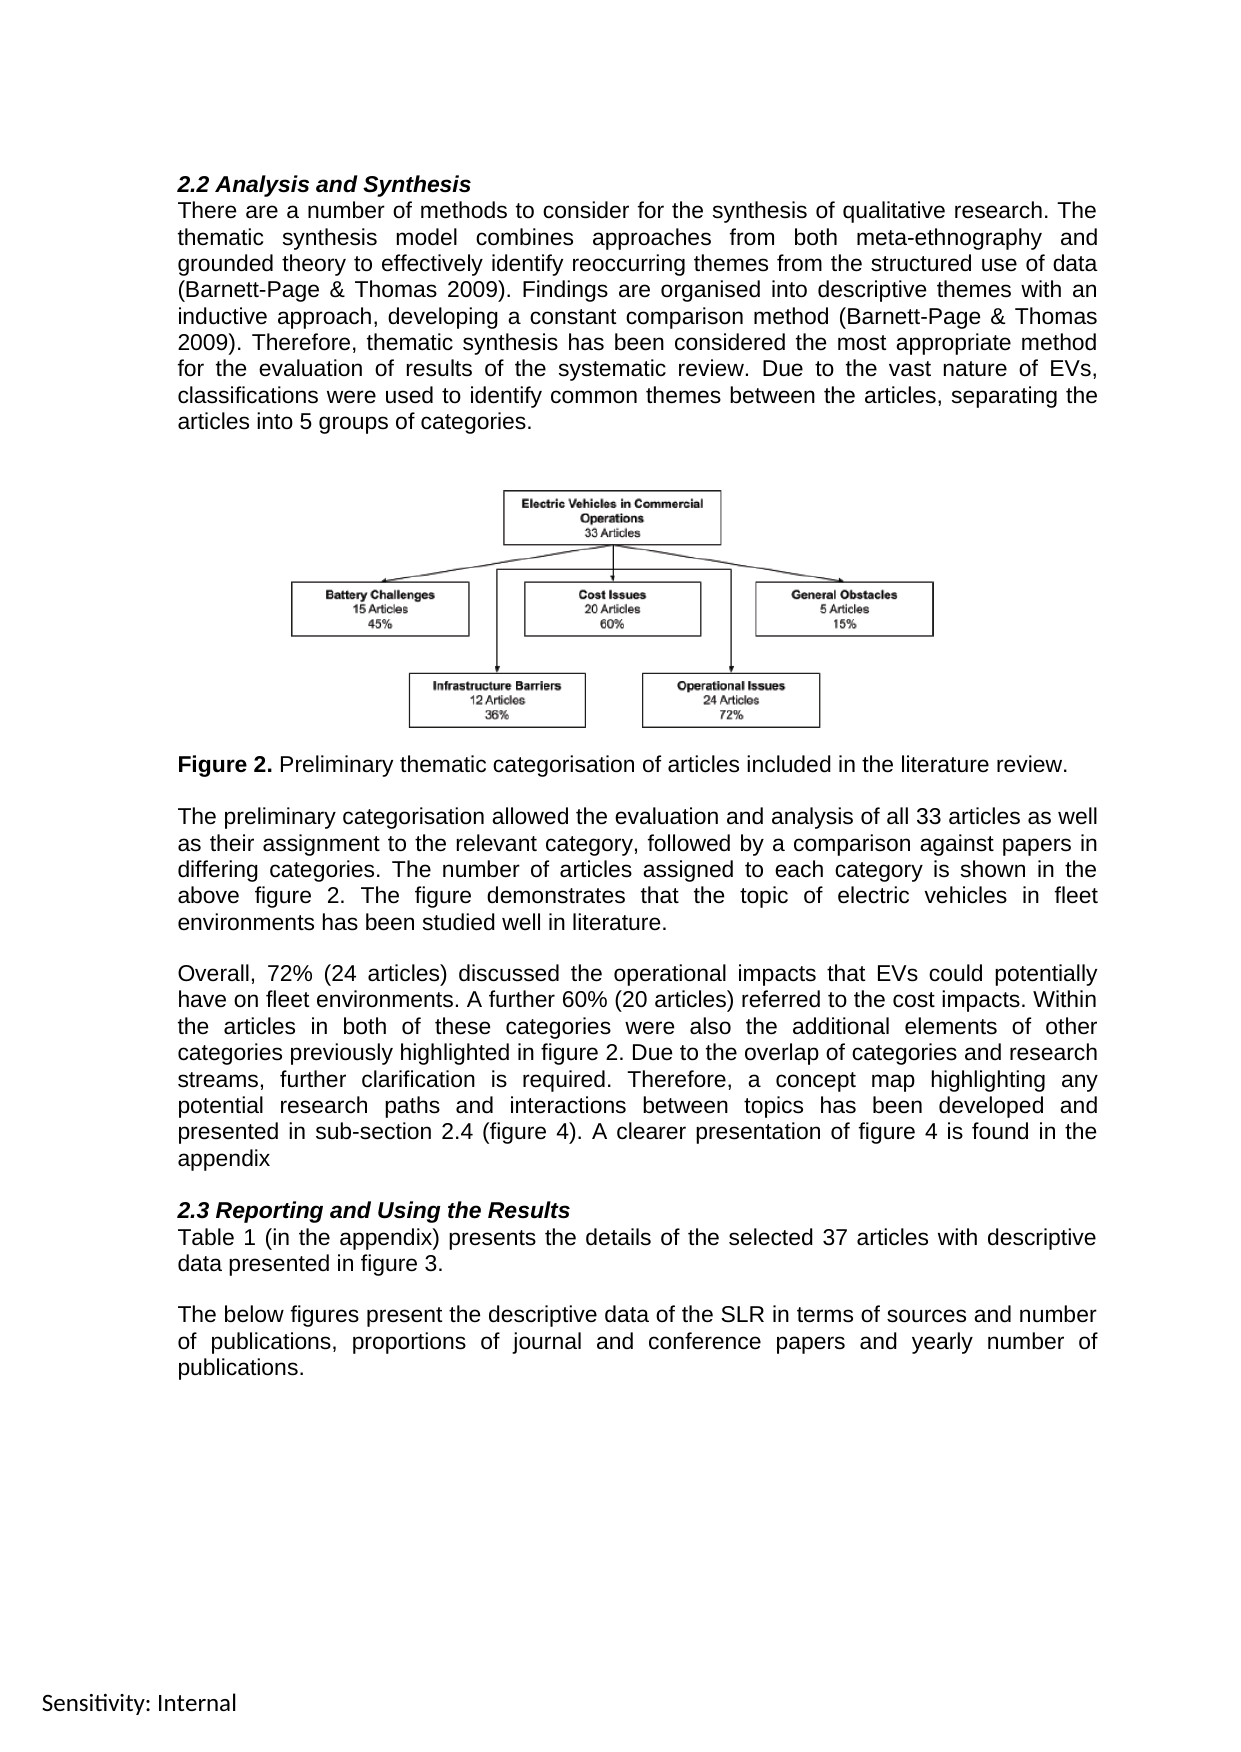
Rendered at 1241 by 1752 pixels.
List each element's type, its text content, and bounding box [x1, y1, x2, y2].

text Figure 2. Preliminary thematic categorisation of articles included in the literature review. [177, 751, 1098, 777]
text There are a number of methods to consider for the synthesis of qualitative research. The thematic synthesis model combines approaches from both meta-ethnography and grounded theory to effectively identify reoccurring themes from the structured use of data (Barnett-Page & Thomas 2009). Findings are organised into descriptive themes with an inductive approach, developing a constant comparison method (Barnett-Page & Thomas 2009). Therefore, thematic synthesis has been considered the most appropriate method for the evaluation of results of the systematic review. Due to the vast nature of EVs, classifications were used to identify common themes between the articles, separating the articles into 5 groups of categories. [177, 197, 1098, 434]
picture [289, 470, 940, 737]
text Overall, 72% (24 articles) discussed the operational impacts that EVs could potentially have on fleet environments. A further 60% (20 articles) referred to the cost impacts. Within the articles in both of these categories were also the additional elements of other categories previously highlighted in figure 2. Due to the overlap of categories and research streams, further clarification is required. Therefore, a concept map highlighting any potential research paths and interactions between topics has been developed and presented in sub-section 2.4 (figure 4). A clearer presentation of figure 4 is found in the appendix [177, 960, 1098, 1171]
text The below figures present the descriptive data of the SLR in terms of sources and number of publications, proportions of journal and conference papers and yearly number of publications. [177, 1301, 1098, 1380]
text 2.2 Analysis and Synthesis [177, 171, 1098, 197]
text The preliminary categorisation allowed the evaluation and analysis of all 33 articles as well as their assignment to the relevant category, followed by a comparison against papers in differing categories. The number of articles assigned to each category is shown in the above figure 2. The figure demonstrates that the topic of electric vehicles in fleet environments has been studied well in literature. [177, 803, 1098, 935]
text Table 1 (in the appendix) presents the details of the selected 37 articles with descriptive data presented in figure 3. [177, 1224, 1098, 1276]
text 2.3 Reporting and Using the Results [177, 1197, 1098, 1224]
